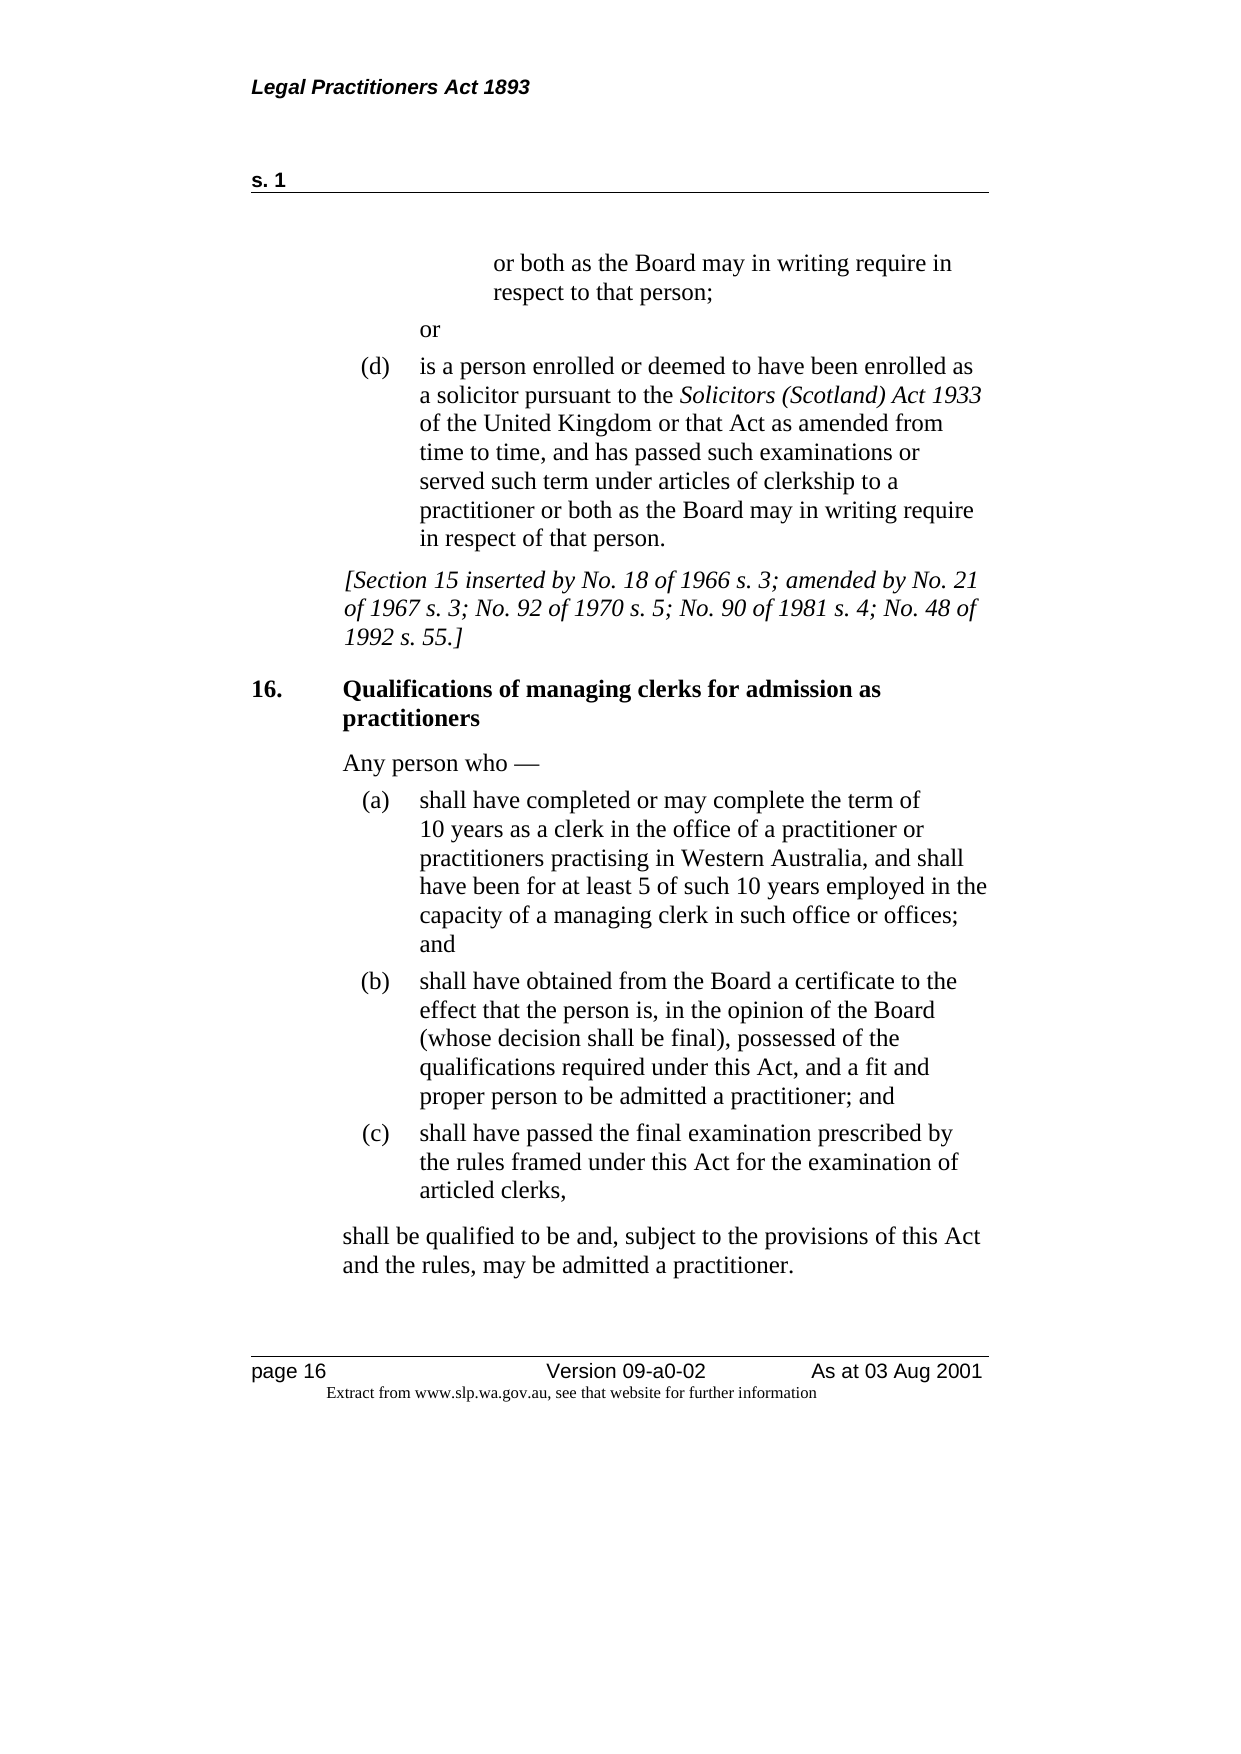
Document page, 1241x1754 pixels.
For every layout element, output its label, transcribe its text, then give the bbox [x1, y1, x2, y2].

subtitle 16. Qualifications of managing clerks for admission as practitioners [251, 674, 989, 731]
text (c) shall have passed the final examination prescribed by the rules framed under this Act for the examination of articled clerks, [251, 1118, 989, 1204]
text or [251, 314, 989, 343]
text (b) shall have obtained from the Board a certificate to the effect that the person is, in the opinion of the Board (whose decision shall be final), possessed of the qualifications required under this Act, and a fit and proper person to be admitted a practitioner; and [251, 966, 989, 1110]
text (d) is a person enrolled or deemed to have been enrolled as a solicitor pursuant to the Solicitors (Scotland) Act 1933 of the United Kingdom or that Act as amended from time to time, and has passed such examinations or served such term under articles of clerkship to a practitioner or both as the Board may in writing require in respect of that person. [251, 351, 989, 552]
text shall be qualified to be and, subject to the provisions of this Act and the rules, may be admitted a practitioner. [251, 1221, 989, 1278]
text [251, 248, 989, 306]
text [Section 15 inserted by No. 18 of 1966 s. 3; amended by No. 21 of 1967 s. 3; No. 92 of 1970 s. 5; No. 90 of 1981 s. 4; No. 48 of 1992 s. 55.] [251, 565, 989, 651]
text Any person who — [251, 748, 989, 777]
text (a) shall have completed or may complete the term of 10 years as a clerk in the office of a practitioner or practitioners practising in Western Australia, and shall have been for at least 5 of such 10 years employed in the capacity of a managing clerk in such office or offices; and [251, 785, 989, 958]
